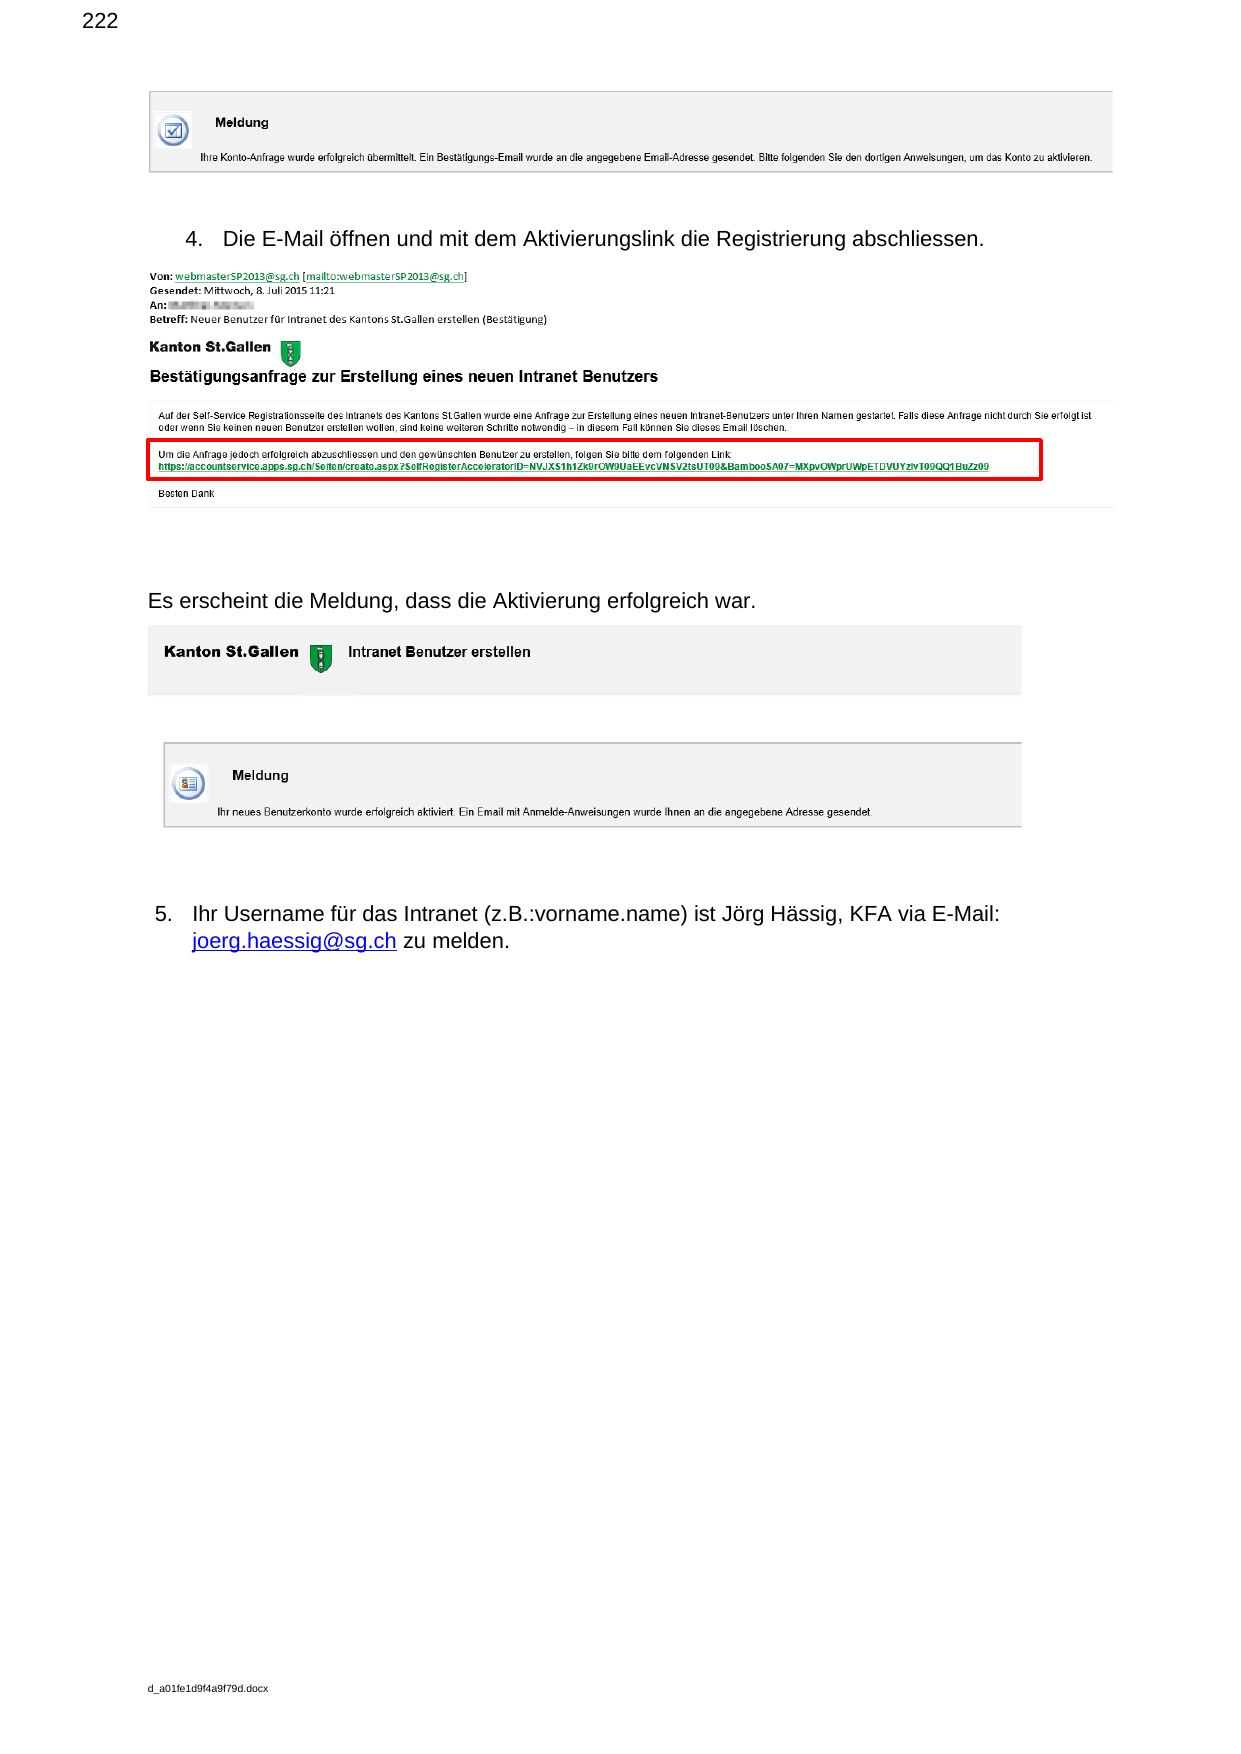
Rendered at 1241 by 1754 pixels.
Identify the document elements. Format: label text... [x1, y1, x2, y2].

list Die E-Mail öffnen und mit dem Aktivierungslink die Registrierung abschliessen. [185, 224, 1092, 251]
list Ihr Username für das Intranet (z.B.:vorname.name) ist Jörg Hässig, KFA via E-Mail: joerg.haessig@sg.ch zu melden. [154, 899, 1092, 953]
text Es erscheint die Meldung, dass die Aktivierung erfolgreich war. [148, 586, 1092, 613]
